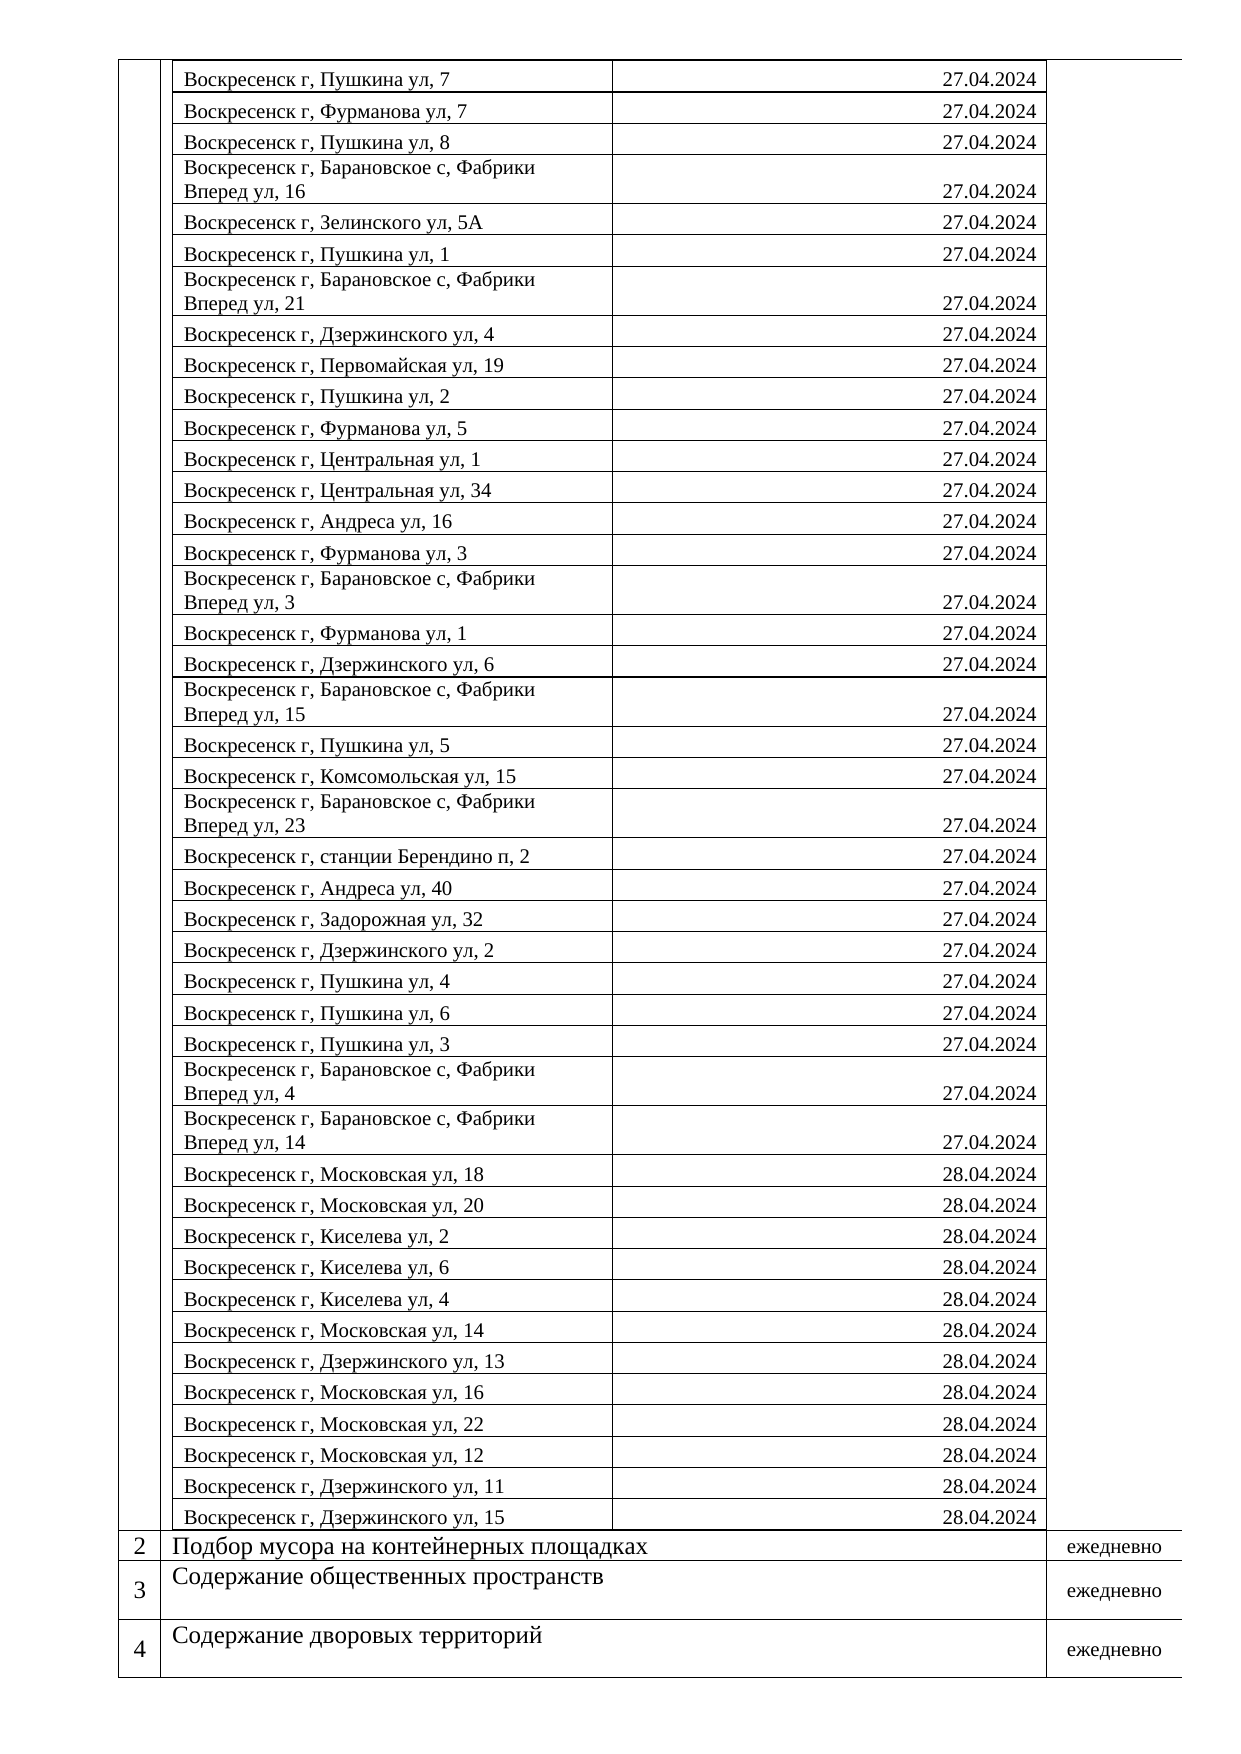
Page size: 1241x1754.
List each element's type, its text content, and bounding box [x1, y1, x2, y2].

table_cell [613, 932, 1046, 962]
table_cell [173, 1374, 612, 1404]
table_cell [613, 1437, 1046, 1467]
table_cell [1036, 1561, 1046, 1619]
table_cell [613, 378, 1046, 409]
table_cell [173, 235, 612, 266]
table_cell [613, 995, 1046, 1025]
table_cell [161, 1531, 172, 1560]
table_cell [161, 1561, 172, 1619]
table_cell [613, 678, 1046, 726]
table_cell Содержание дворовых территорий [161, 1620, 1046, 1677]
table_cell ежедневно [1047, 1620, 1182, 1677]
table_cell [173, 1057, 612, 1105]
table_cell [173, 155, 612, 203]
table_cell 3 [119, 1561, 160, 1619]
table_cell [613, 316, 1046, 346]
table_cell [173, 1106, 612, 1154]
table_cell [173, 1218, 612, 1248]
table_cell [173, 1499, 612, 1529]
table_cell [173, 995, 612, 1025]
table_cell [613, 472, 1046, 502]
table_cell [173, 963, 612, 994]
table_cell [173, 838, 612, 869]
table_cell [173, 1249, 612, 1279]
table_cell [613, 503, 1046, 534]
table_cell [173, 615, 612, 645]
table_cell [173, 316, 612, 346]
table_cell [613, 347, 1046, 377]
table_cell [173, 124, 612, 154]
table_cell [173, 93, 612, 123]
table_cell [173, 410, 612, 440]
table_cell [173, 441, 612, 471]
table_cell [173, 1468, 612, 1498]
table_cell [613, 93, 1046, 123]
table_cell [173, 378, 612, 409]
table_cell [613, 204, 1046, 234]
table_cell [613, 124, 1046, 154]
table_cell [613, 1468, 1046, 1498]
table_cell [173, 1280, 612, 1311]
table_cell [173, 1343, 612, 1373]
table_cell [613, 441, 1046, 471]
table_cell [119, 60, 160, 1530]
table_cell [613, 566, 1046, 614]
table_cell [613, 267, 1046, 315]
table_cell [613, 838, 1046, 869]
table_cell [173, 1405, 612, 1436]
table_cell [613, 410, 1046, 440]
table_cell [613, 1343, 1046, 1373]
table_cell [173, 204, 612, 234]
table_cell 2 [119, 1531, 160, 1560]
table_cell [173, 901, 612, 931]
table_cell [173, 1155, 612, 1186]
table_cell ежедневно [1047, 1531, 1182, 1560]
table_cell [173, 758, 612, 788]
table_cell [613, 727, 1046, 757]
table_cell [613, 1280, 1046, 1311]
table_cell [613, 1405, 1046, 1436]
table_cell [173, 789, 612, 837]
table_cell [613, 1218, 1046, 1248]
table_cell [613, 901, 1046, 931]
table_cell [161, 60, 172, 1530]
table_cell [613, 1155, 1046, 1186]
table_cell [173, 932, 612, 962]
table_cell [613, 758, 1046, 788]
table_cell [613, 1374, 1046, 1404]
table_cell [173, 503, 612, 534]
table_cell [173, 566, 612, 614]
table_cell [613, 235, 1046, 266]
table_cell [173, 1187, 612, 1217]
table_cell [613, 646, 1046, 676]
table_cell [173, 1312, 612, 1342]
table_cell [613, 1312, 1046, 1342]
table_cell [173, 472, 612, 502]
table_cell [173, 646, 612, 676]
table_cell [613, 535, 1046, 565]
table_cell 4 [119, 1620, 160, 1677]
table_cell [613, 615, 1046, 645]
table_cell [613, 61, 1046, 91]
table_cell [613, 789, 1046, 837]
table_cell [613, 963, 1046, 994]
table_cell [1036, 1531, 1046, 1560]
table_cell [1047, 60, 1182, 1530]
table_cell [613, 1106, 1046, 1154]
table_cell [173, 61, 612, 91]
table_cell [173, 347, 612, 377]
table_cell [613, 155, 1046, 203]
table_cell [613, 1187, 1046, 1217]
table_cell [173, 535, 612, 565]
table_cell [173, 267, 612, 315]
table_cell [173, 678, 612, 726]
table_cell ежедневно [1047, 1561, 1182, 1619]
table_cell [613, 1026, 1046, 1056]
table_cell [173, 1437, 612, 1467]
table_cell [173, 1026, 612, 1056]
table_cell [613, 1249, 1046, 1279]
table_cell [613, 1057, 1046, 1105]
table_cell [613, 1499, 1046, 1529]
table_cell [613, 870, 1046, 900]
table_cell [173, 727, 612, 757]
table_cell [173, 870, 612, 900]
